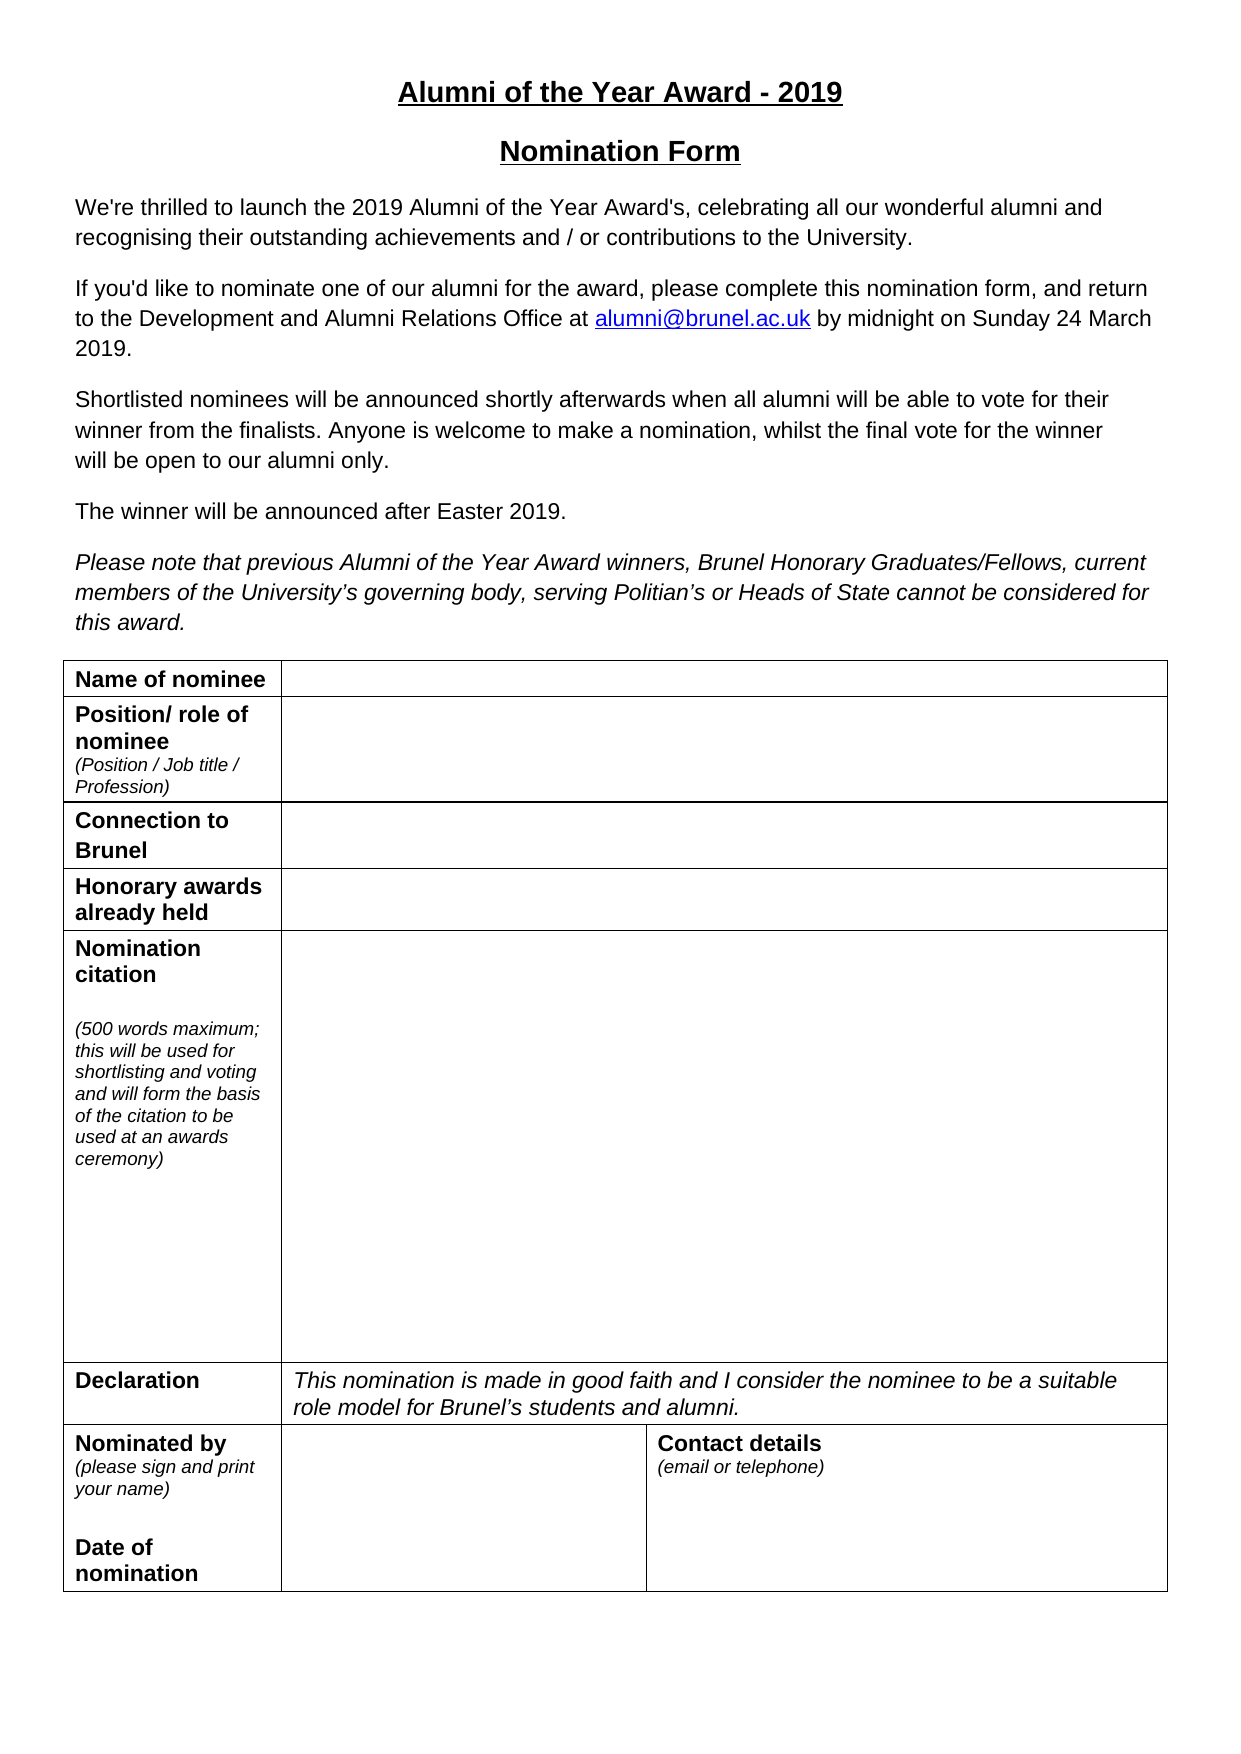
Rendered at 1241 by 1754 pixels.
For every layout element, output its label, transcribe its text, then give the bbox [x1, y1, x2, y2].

text We're thrilled to launch the 2019 Alumni of the Year Award's, celebrating all our wonderful alumni and recognising their outstanding achievements and / or contributions to the University. [75, 194, 1165, 250]
table_cell [282, 931, 1167, 1362]
text Nomination Form [75, 134, 1165, 168]
table_cell Connection to Brunel [64, 803, 281, 868]
text Please note that previous Alumni of the Year Award winners, Brunel Honorary Graduates/Fellows, current members of the University’s governing body, serving Politian’s or Heads of State cannot be considered for this award. [75, 549, 1165, 636]
text The winner will be announced after Easter 2019. [75, 498, 1165, 524]
table_header [282, 661, 1167, 696]
table_cell Declaration [64, 1363, 281, 1424]
table_header Name of nominee [64, 661, 281, 696]
text If you'd like to nominate one of our alumni for the award, please complete this nomination form, and return to the Development and Alumni Relations Office at alumni@brunel.ac.uk by midnight on Sunday 24 March 2019. [75, 275, 1165, 362]
text Alumni of the Year Award - 2019 [75, 75, 1165, 108]
table_cell Nomination citation (500 words maximum; this will be used for shortlisting and voting and will form the basis of the citation to be used at an awards ceremony) [64, 931, 281, 1362]
table_cell Honorary awards already held [64, 869, 281, 930]
table_cell [282, 869, 1167, 930]
table_cell [282, 697, 1167, 801]
table_cell Position/ role of nominee (Position / Job title / Profession) [64, 697, 281, 801]
table_cell [282, 803, 1167, 868]
table_cell This nomination is made in good faith and I consider the nominee to be a suitable role model for Brunel’s students and alumni. [282, 1363, 1167, 1424]
table_cell Nominated by (please sign and print your name) Date of nomination [64, 1425, 281, 1591]
table_cell Contact details (email or telephone) [647, 1425, 1167, 1591]
table_cell [282, 1425, 646, 1591]
text Shortlisted nominees will be announced shortly afterwards when all alumni will be able to vote for their winner from the finalists. Anyone is welcome to make a nomination, whilst the final vote for the winner will be open to our alumni only. [75, 386, 1165, 473]
